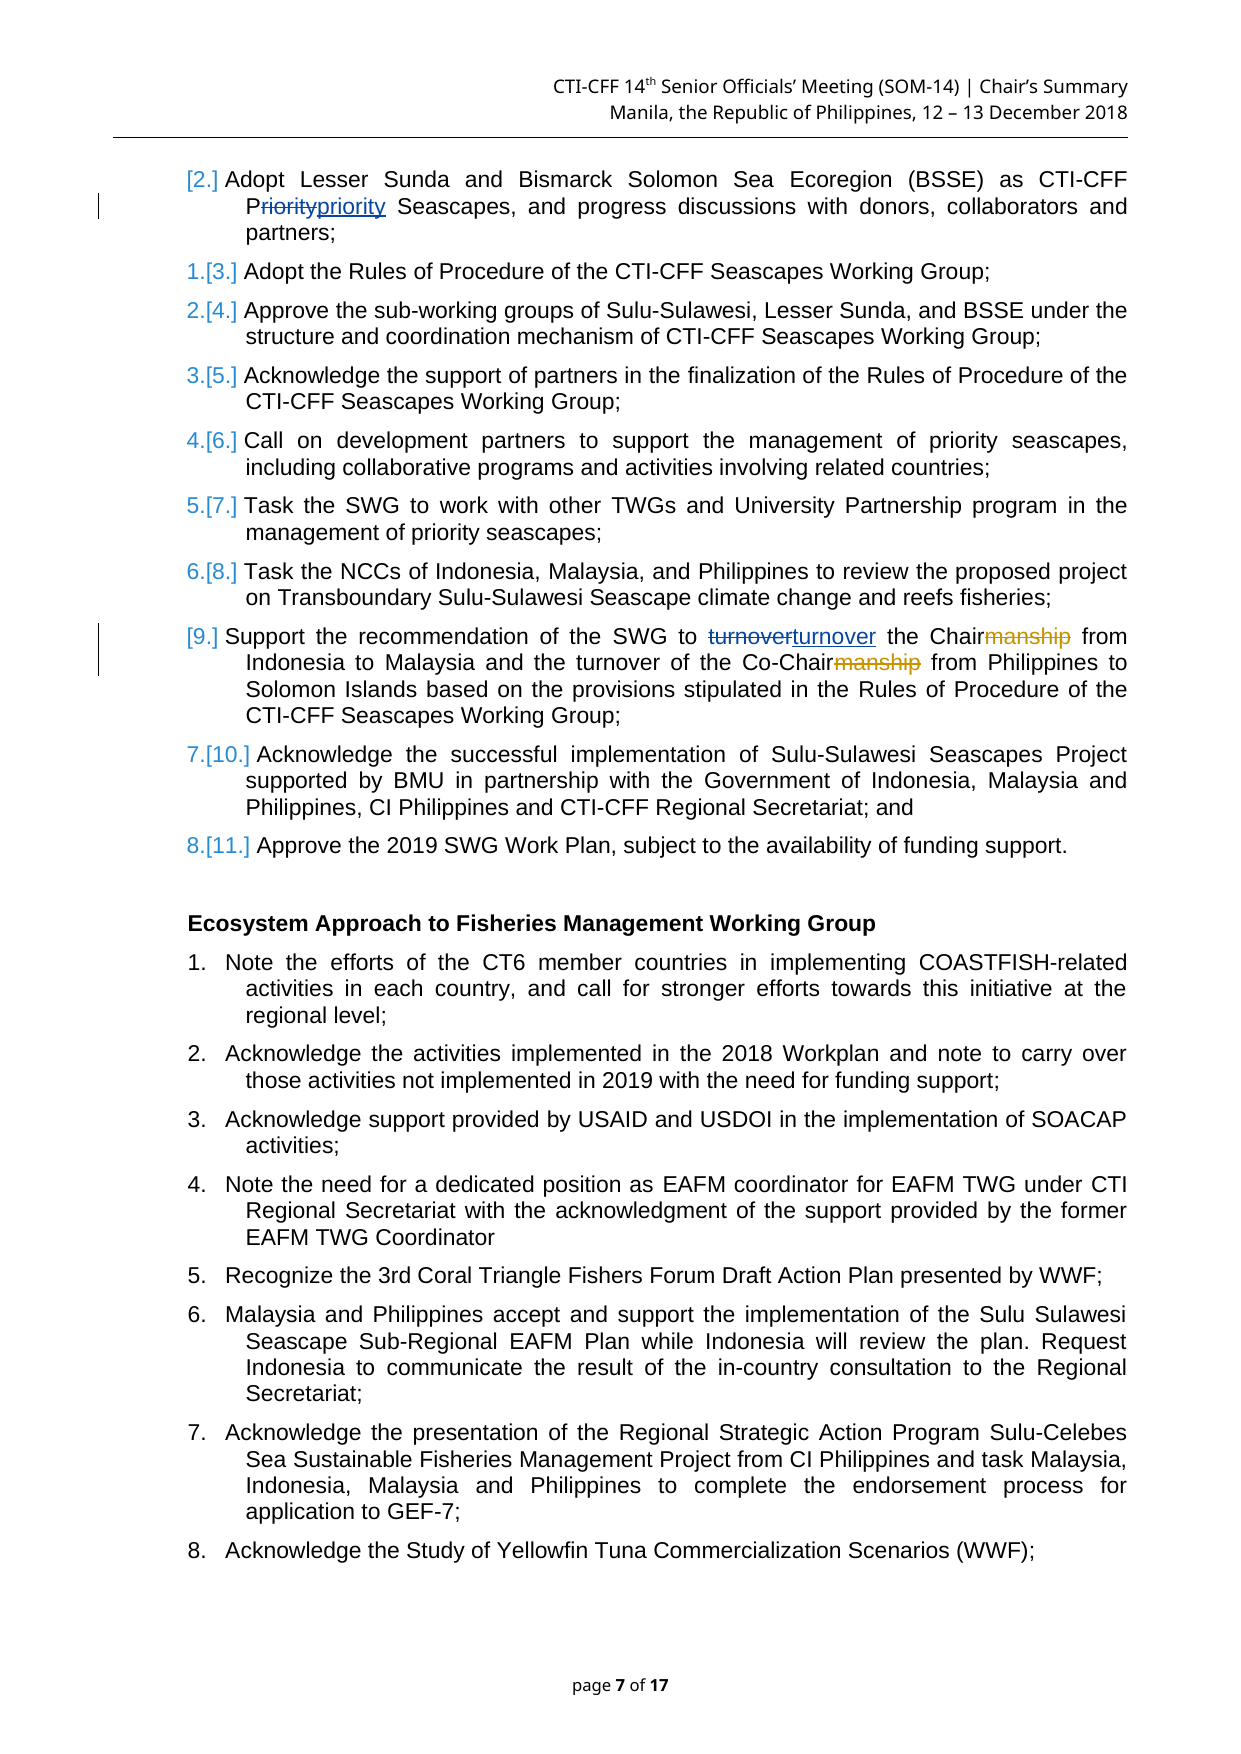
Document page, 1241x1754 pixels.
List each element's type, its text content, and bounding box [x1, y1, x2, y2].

list Adopt Lesser Sunda and Bismarck Solomon Sea Ecoregion (BSSE) as CTI-CFF P Seascapes, and progress discussions with donors, collaborators and partners; [186, 166, 1128, 245]
list Approve the sub-working groups of Sulu-Sulawesi, Lesser Sunda, and BSSE under the structure and coordination mechanism of CTI-CFF Seascapes Working Group; [186, 297, 1128, 349]
list Support the recommendation of the SWG to the Chair from Indonesia to Malaysia and the turnover of the Co-Chair from Philippines to Solomon Islands based on the provisions stipulated in the Rules of Procedure of the CTI-CFF Seascapes Working Group; [186, 623, 1128, 728]
list Acknowledge the activities implemented in the 2018 Workplan and note to carry over those activities not implemented in 2019 with the need for funding support; [187, 1040, 1128, 1093]
list Malaysia and Philippines accept and support the implementation of the Sulu Sulawesi Seascape Sub-Regional EAFM Plan while Indonesia will review the plan. Request Indonesia to communicate the result of the in-country consultation to the Regional Secretariat; [187, 1301, 1128, 1407]
text Ecosystem Approach to Fisheries Management Working Group [187, 910, 1128, 936]
list Task the NCCs of Indonesia, Malaysia, and Philippines to review the proposed project on Transboundary Sulu-Sulawesi Seascape climate change and reefs fisheries; [186, 558, 1128, 610]
list Acknowledge the support of partners in the finalization of the Rules of Procedure of the CTI-CFF Seascapes Working Group; [186, 362, 1128, 415]
list Note the need for a dedicated position as EAFM coordinator for EAFM TWG under CTI Regional Secretariat with the acknowledgment of the support provided by the former EAFM TWG Coordinator [187, 1171, 1128, 1250]
list Acknowledge the Study of Yellowfin Tuna Commercialization Scenarios (WWF); [187, 1537, 1128, 1563]
list Call on development partners to support the management of priority seascapes, including collaborative programs and activities involving related countries; [186, 427, 1128, 480]
list Recognize the 3rd Coral Triangle Fishers Forum Draft Action Plan presented by WWF; [187, 1262, 1128, 1289]
list Note the efforts of the CT6 member countries in implementing COASTFISH-related activities in each country, and call for stronger efforts towards this initiative at the regional level; [187, 949, 1128, 1028]
list Acknowledge the presentation of the Regional Strategic Action Program Sulu-Celebes Sea Sustainable Fisheries Management Project from CI Philippines and task Malaysia, Indonesia, Malaysia and Philippines to complete the endorsement process for application to GEF-7; [187, 1419, 1128, 1524]
list Approve the 2019 SWG Work Plan, subject to the availability of funding support. [186, 832, 1128, 859]
list Adopt the Rules of Procedure of the CTI-CFF Seascapes Working Group; [186, 258, 1128, 284]
list Acknowledge support provided by USAID and USDOI in the implementation of SOACAP activities; [187, 1106, 1128, 1158]
list Acknowledge the successful implementation of Sulu-Sulawesi Seascapes Project supported by BMU in partnership with the Government of Indonesia, Malaysia and Philippines, CI Philippines and CTI-CFF Regional Secretariat; and [186, 741, 1128, 820]
list Task the SWG to work with other TWGs and University Partnership program in the management of priority seascapes; [186, 492, 1128, 545]
